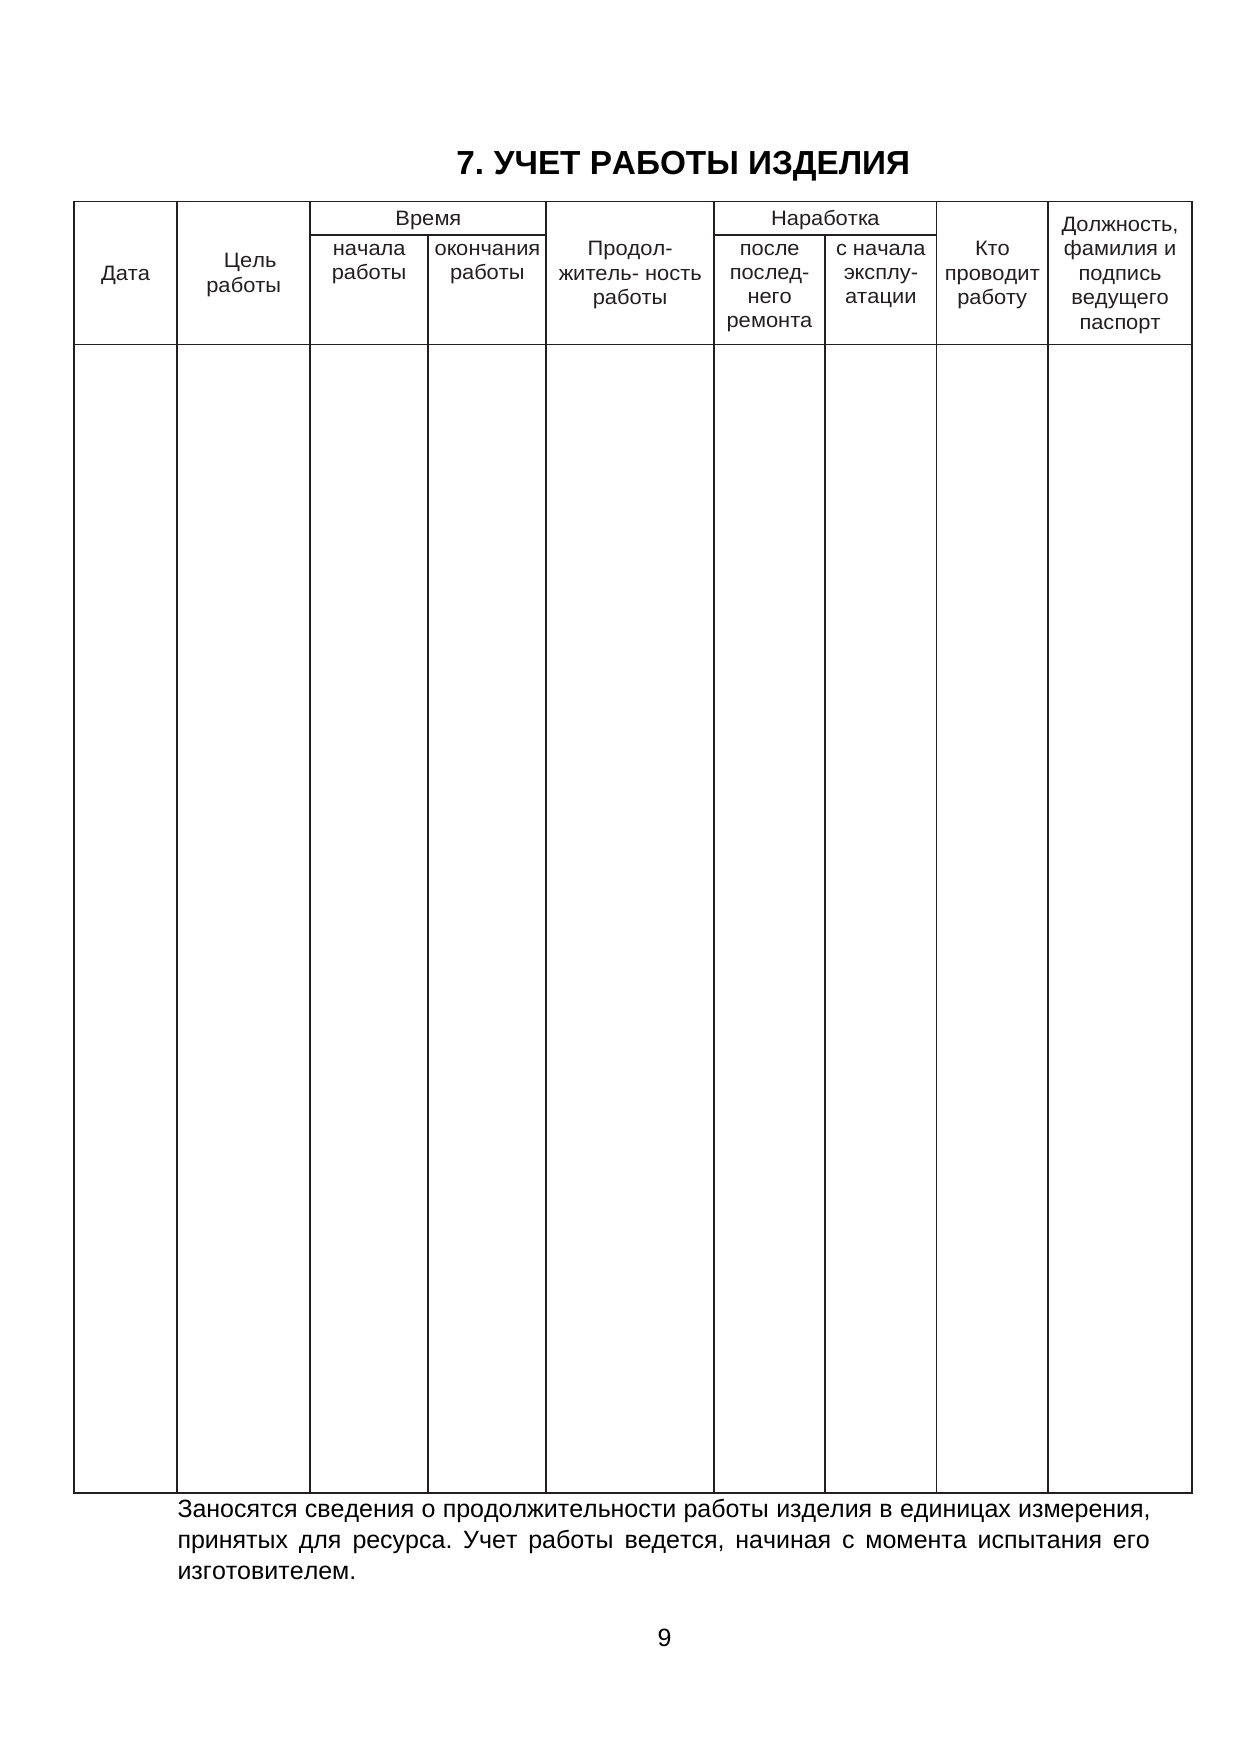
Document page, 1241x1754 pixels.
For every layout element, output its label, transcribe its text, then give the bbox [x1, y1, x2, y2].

table_cell [1049, 345, 1191, 1492]
table_header Цель работы [178, 202, 309, 343]
table_cell [75, 345, 176, 1492]
table_header Продол- житель- ность работы [547, 202, 713, 343]
table_header Наработка [715, 202, 936, 234]
table_header Кто проводит работу [937, 202, 1047, 343]
subtitle УЧЕТ РАБОТЫ ИЗДЕЛИЯ [215, 143, 1152, 182]
table_cell начала работы [311, 236, 427, 343]
table_cell [826, 345, 936, 1492]
table_cell [937, 345, 1047, 1492]
table_cell [715, 345, 824, 1492]
table_cell [429, 345, 545, 1492]
table_cell [311, 345, 427, 1492]
text Заносятся сведения о продолжительности работы изделия в единицах измерения, принятых для ресурса. Учет работы ведется, начиная с момента испытания его изготовителем. [177, 1494, 1152, 1584]
table_cell [178, 345, 309, 1492]
table_cell после послед- него ремонта [715, 236, 824, 343]
table_cell окончания работы [429, 236, 545, 343]
table_header Время [311, 202, 545, 234]
table_header Дата [75, 202, 176, 343]
table_cell с начала эксплу- атации [826, 236, 936, 343]
table_cell [547, 345, 713, 1492]
table_header Должность, фамилия и подпись ведущего паспорт [1049, 202, 1191, 343]
